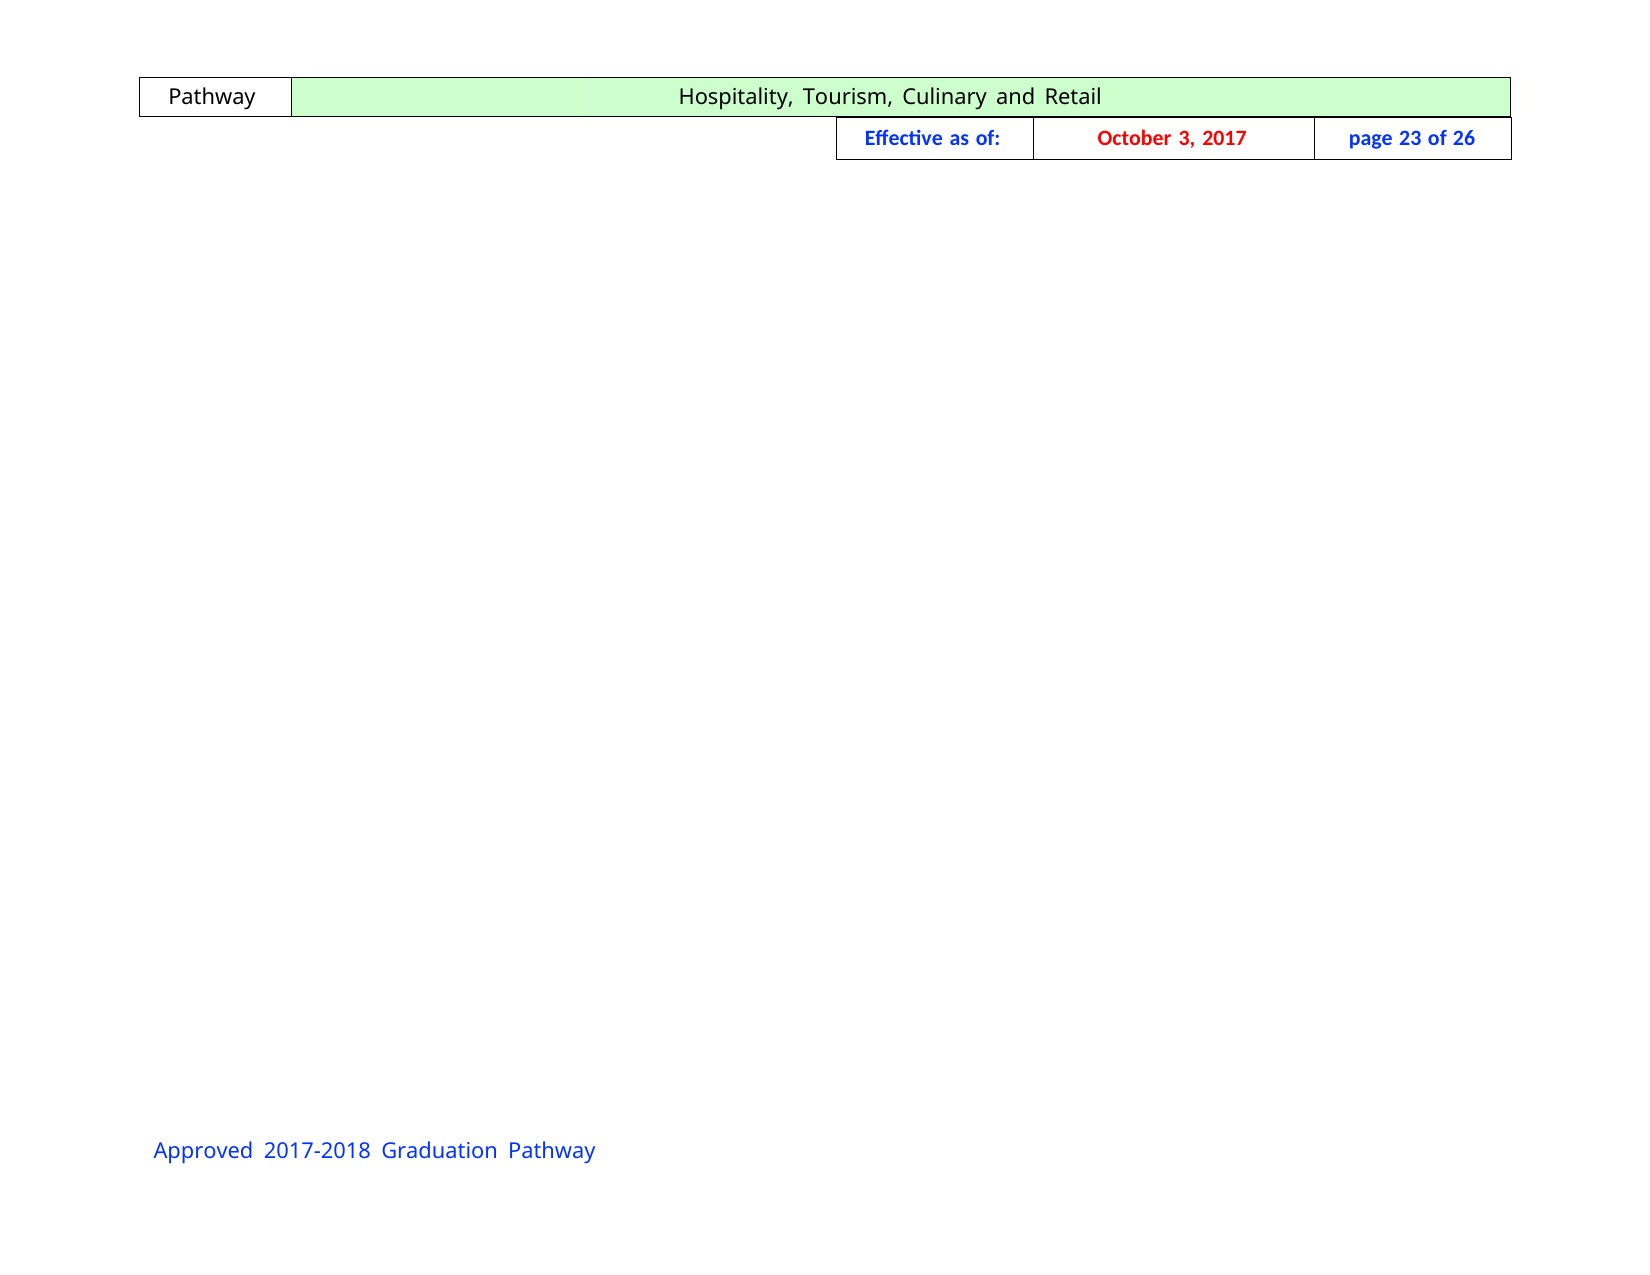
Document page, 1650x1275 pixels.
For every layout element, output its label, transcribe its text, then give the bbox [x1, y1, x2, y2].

table_header Effective as of: [837, 118, 1033, 159]
table_header October 3, 2017 [1034, 118, 1314, 159]
table_header page 23 of 26 [1315, 118, 1511, 159]
